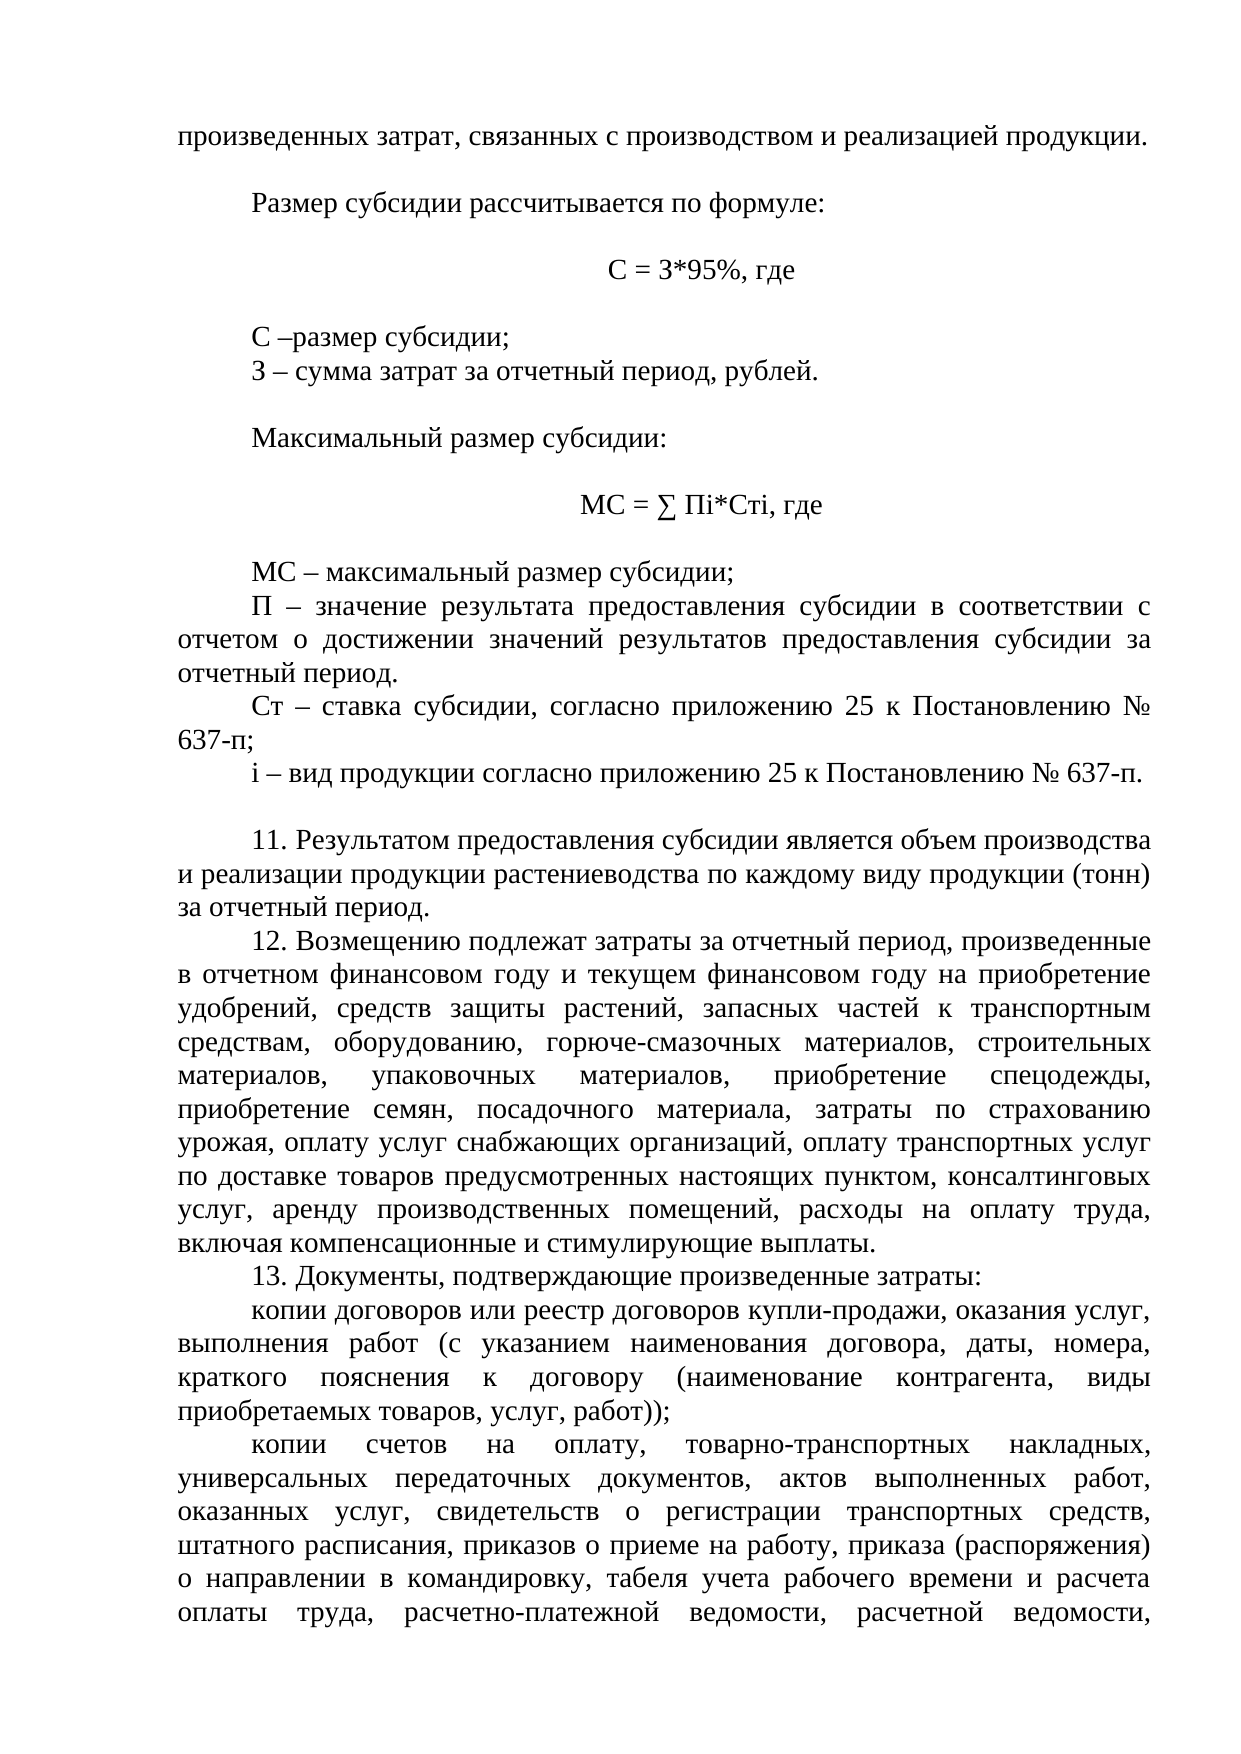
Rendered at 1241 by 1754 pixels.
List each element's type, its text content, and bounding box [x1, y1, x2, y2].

list Возмещению подлежат затраты за отчетный период, произведенные в отчетном финансовом году и текущем финансовом году на приобретение удобрений, средств защиты растений, запасных частей к транспортным средствам, оборудованию, горюче-смазочных материалов, строительных материалов, упаковочных материалов, приобретение спецодежды, приобретение семян, посадочного материала, затраты по страхованию урожая, оплату услуг снабжающих организаций, оплату транспортных услуг по доставке товаров предусмотренных настоящих пунктом, консалтинговых услуг, аренду производственных помещений, расходы на оплату труда, включая компенсационные и стимулирующие выплаты. [177, 923, 1152, 1258]
list копии договоров или реестр договоров купли-продажи, оказания услуг, выполнения работ (с указанием наименования договора, даты, номера, краткого пояснения к договору (наименование контрагента, виды приобретаемых товаров, услуг, работ)); [177, 1292, 1152, 1426]
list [177, 118, 1152, 152]
text МС – максимальный размер субсидии; [177, 554, 1152, 588]
text Максимальный размер субсидии: [177, 420, 1152, 453]
text З – сумма затрат за отчетный период, рублей. [177, 353, 1152, 386]
list Размер субсидии рассчитывается по формуле: [177, 185, 1152, 219]
text С = З*95%, где [177, 252, 1152, 286]
text С –размер субсидии; [177, 319, 1152, 353]
text Ст – ставка субсидии, согласно приложению 25 к Постановлению № 637-п; [177, 688, 1152, 755]
text i – вид продукции согласно приложению 25 к Постановлению № 637-п. [177, 755, 1152, 789]
text МС = ∑ Пi*Стi, где [177, 487, 1152, 521]
text П – значение результата предоставления субсидии в соответствии с отчетом о достижении значений результатов предоставления субсидии за отчетный период. [177, 588, 1152, 688]
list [177, 1426, 1152, 1627]
list Документы, подтверждающие произведенные затраты: [177, 1258, 1152, 1292]
list Результатом предоставления субсидии является объем производства и реализации продукции растениеводства по каждому виду продукции (тонн) за отчетный период. [177, 822, 1152, 923]
